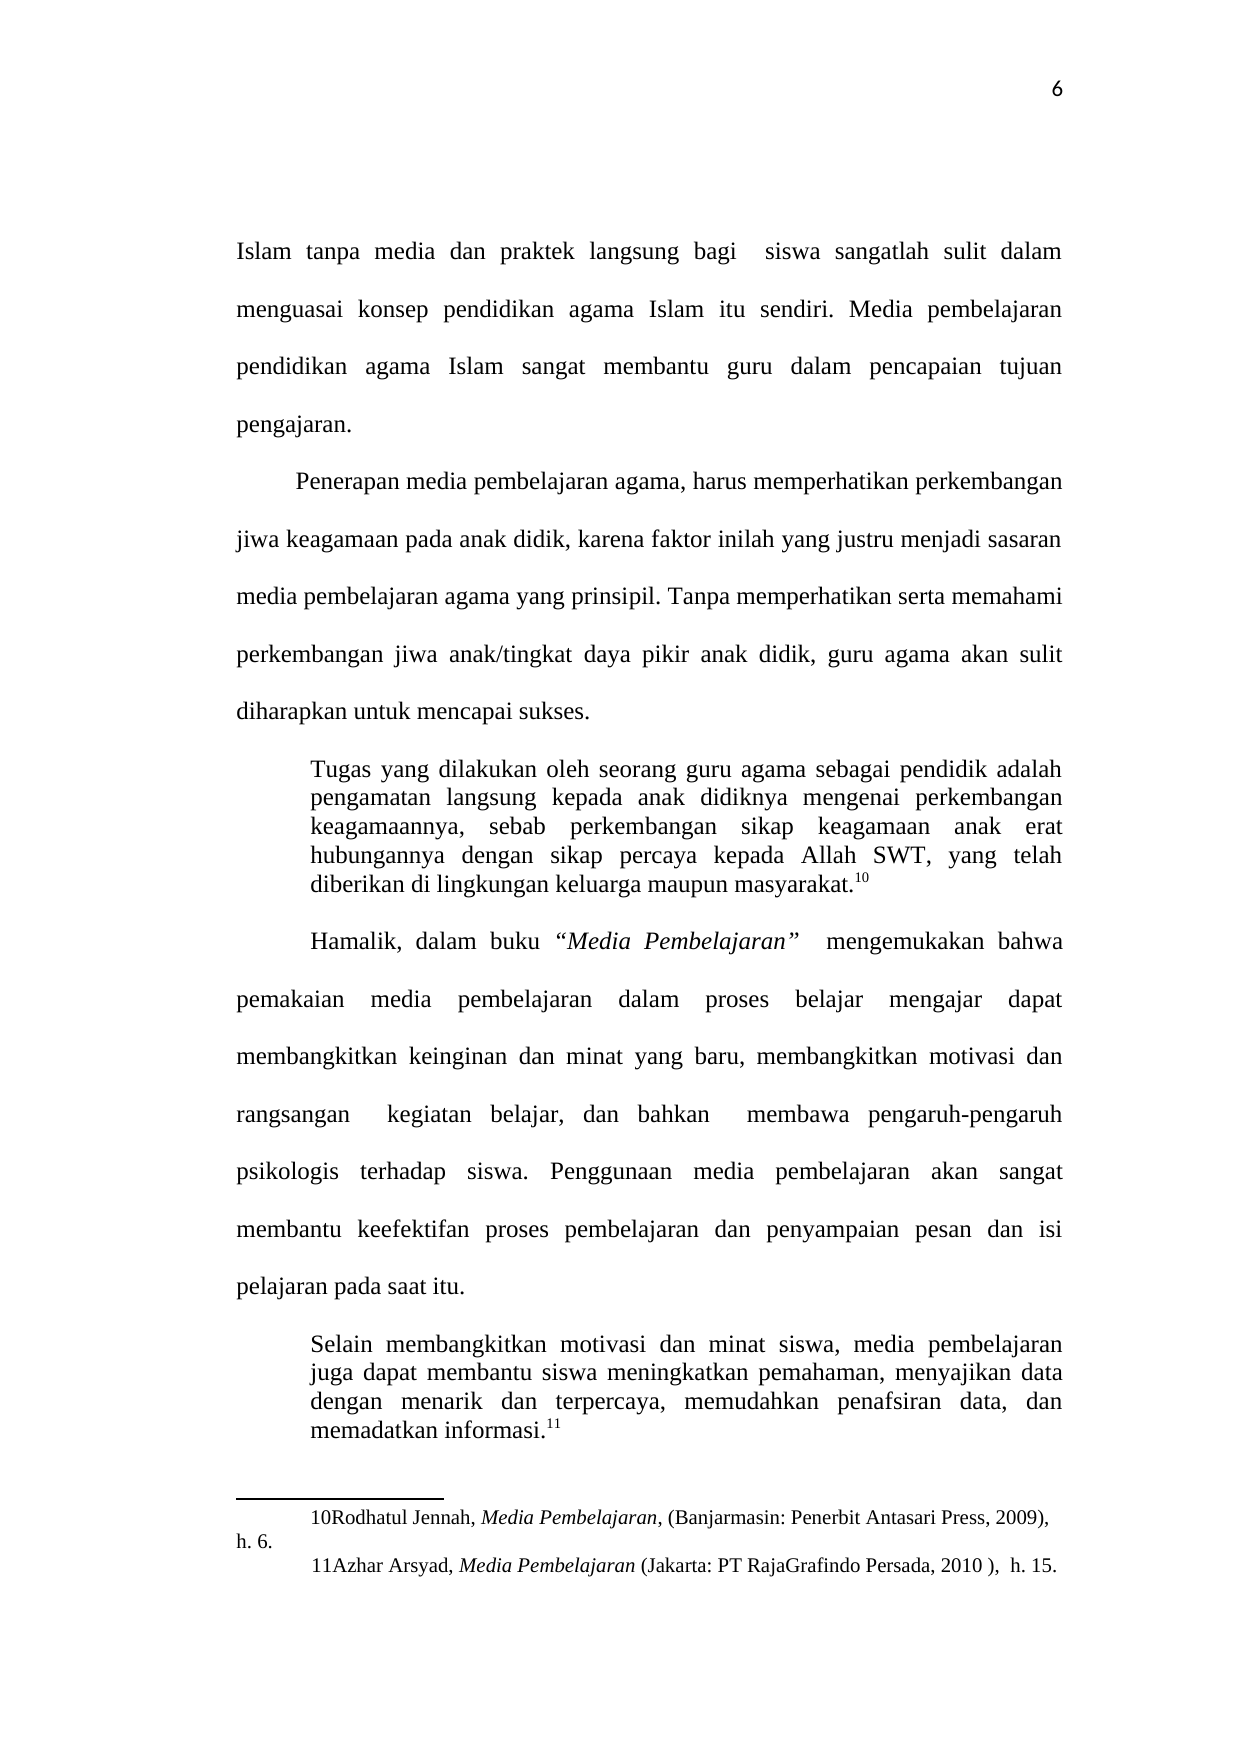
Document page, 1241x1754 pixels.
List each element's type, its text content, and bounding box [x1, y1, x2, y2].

text Penerapan media pembelajaran agama, harus memperhatikan perkembangan jiwa keagamaan pada anak didik, karena faktor inilah yang justru menjadi sasaran media pembelajaran agama yang prinsipil. Tanpa memperhatikan serta memahami perkembangan jiwa anak/tingkat daya pikir anak didik, guru agama akan sulit diharapkan untuk mencapai sukses. [236, 466, 1063, 725]
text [236, 236, 1063, 437]
text Selain membangkitkan motivasi dan minat siswa, media pembelajaran juga dapat membantu siswa meningkatkan pemahaman, menyajikan data dengan menarik dan terpercaya, memudahkan penafsiran data, dan memadatkan informasi. [310, 1329, 1063, 1444]
text Hamalik, dalam buku “Media Pembelajaran” mengemukakan bahwa pemakaian media pembelajaran dalam proses belajar mengajar dapat membangkitkan keinginan dan minat yang baru, membangkitkan motivasi dan rangsangan kegiatan belajar, dan bahkan membawa pengaruh-pengaruh psikologis terhadap siswa. Penggunaan media pembelajaran akan sangat membantu keefektifan proses pembelajaran dan penyampaian pesan dan isi pelajaran pada saat itu. [236, 926, 1063, 1300]
text Tugas yang dilakukan oleh seorang guru agama sebagai pendidik adalah pengamatan langsung kepada anak didiknya mengenai perkembangan keagamaannya, sebab perkembangan sikap keagamaan anak erat hubungannya dengan sikap percaya kepada Allah SWT, yang telah diberikan di lingkungan keluarga maupun masyarakat. [310, 754, 1063, 897]
